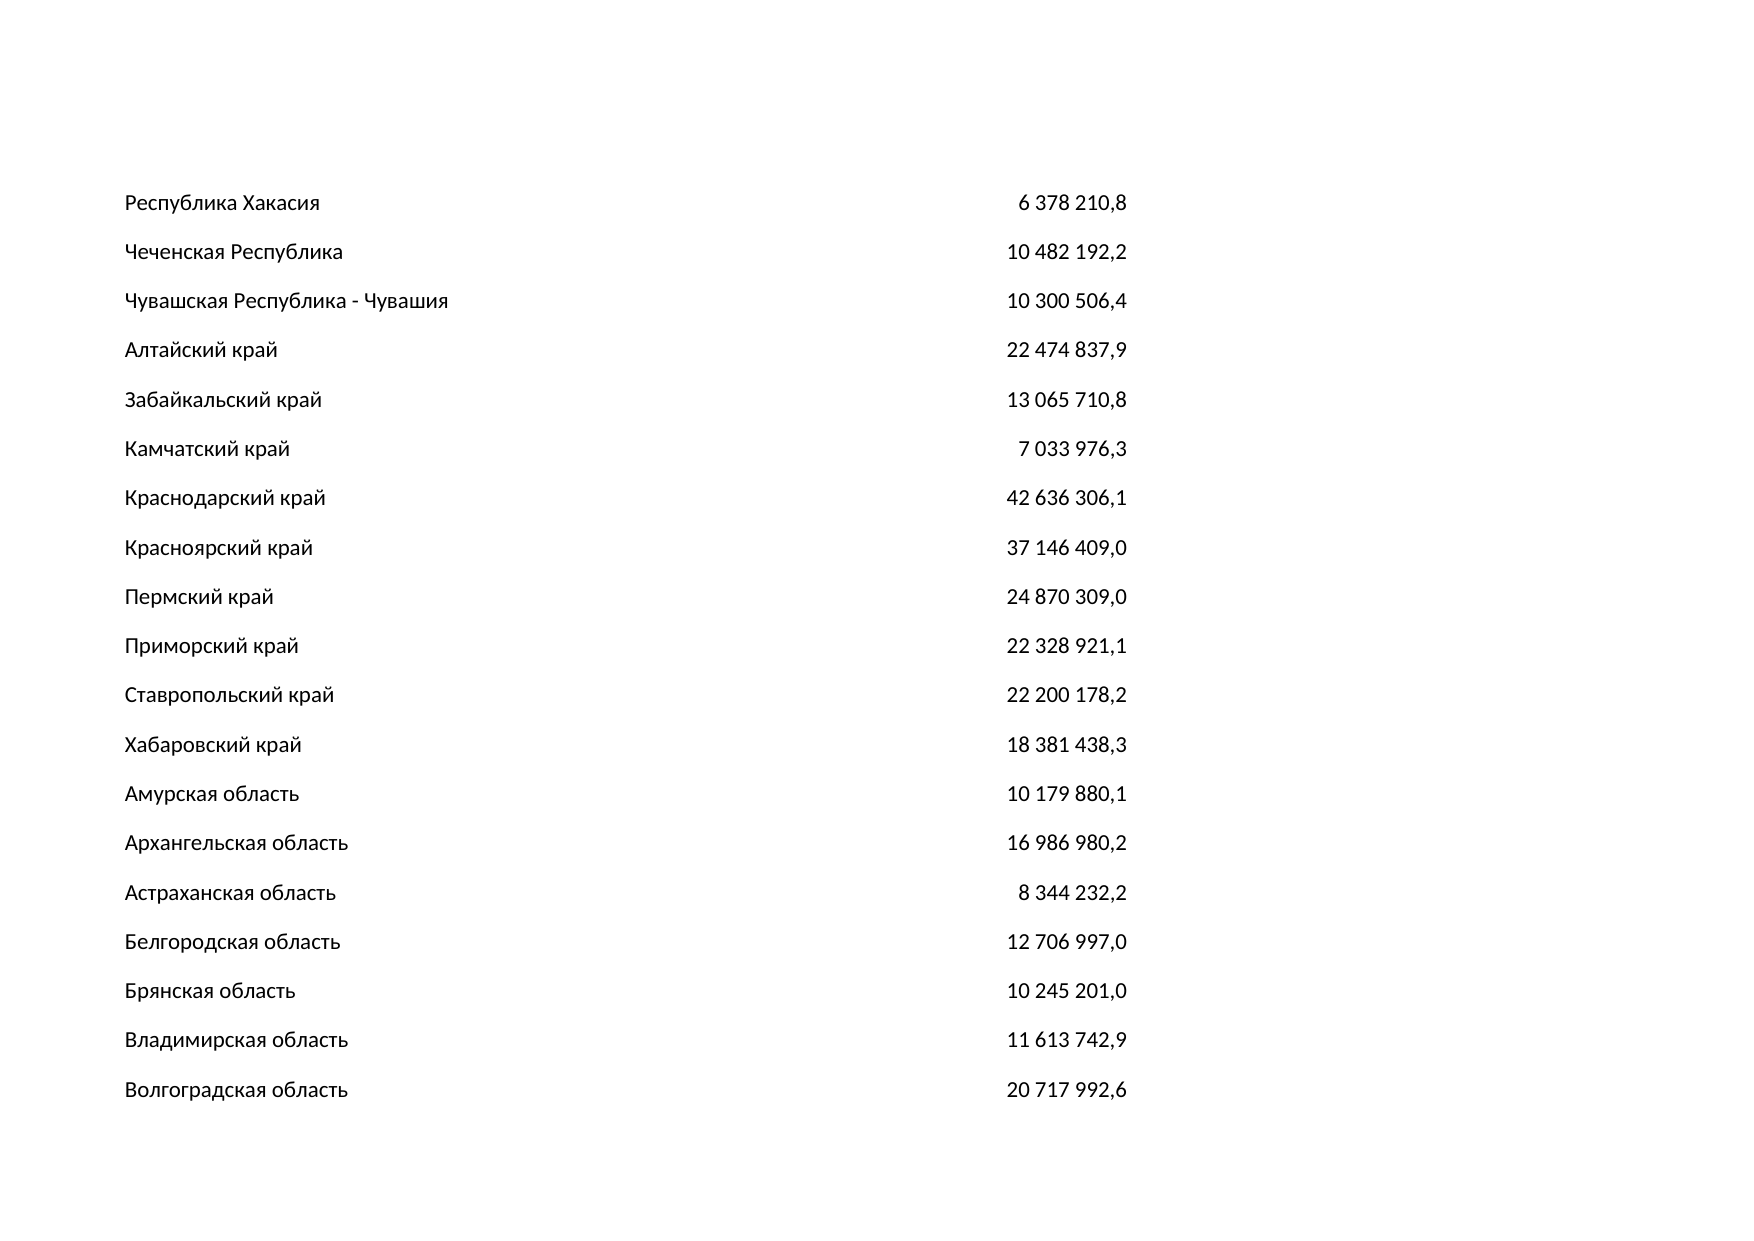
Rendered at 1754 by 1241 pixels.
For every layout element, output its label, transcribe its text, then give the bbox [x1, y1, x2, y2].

table_cell 13 065 710,8 [661, 374, 1133, 423]
table_cell Республика Хакасия [118, 177, 661, 226]
table_cell 10 245 201,0 [661, 966, 1133, 1015]
table_cell Краснодарский край [118, 473, 661, 522]
table_cell 42 636 306,1 [661, 473, 1133, 522]
table_cell Чувашская Республика - Чувашия [118, 276, 661, 325]
table_cell Брянская область [118, 966, 661, 1015]
table_cell 8 344 232,2 [661, 867, 1133, 916]
table_cell Приморский край [118, 621, 661, 670]
table_cell 24 870 309,0 [661, 571, 1133, 621]
table_cell 10 179 880,1 [661, 769, 1133, 818]
table_cell Алтайский край [118, 325, 661, 374]
table_cell Астраханская область [118, 867, 661, 916]
table_cell Амурская область [118, 769, 661, 818]
table_cell 10 300 506,4 [661, 276, 1133, 325]
table_cell Красноярский край [118, 522, 661, 571]
table_cell 10 482 192,2 [661, 226, 1133, 276]
table_cell 7 033 976,3 [661, 424, 1133, 473]
table_cell Пермский край [118, 571, 661, 621]
table_cell 18 381 438,3 [661, 719, 1133, 768]
table_cell 16 986 980,2 [661, 818, 1133, 867]
table_cell Хабаровский край [118, 719, 661, 768]
table_cell Белгородская область [118, 916, 661, 966]
table_cell 11 613 742,9 [661, 1015, 1133, 1064]
table_cell 20 717 992,6 [661, 1064, 1133, 1113]
table_cell Владимирская область [118, 1015, 661, 1064]
table_cell Камчатский край [118, 424, 661, 473]
table_cell 22 474 837,9 [661, 325, 1133, 374]
table_cell Чеченская Республика [118, 226, 661, 276]
table_cell 12 706 997,0 [661, 916, 1133, 966]
table_cell 37 146 409,0 [661, 522, 1133, 571]
table_cell Ставропольский край [118, 670, 661, 719]
table_cell Забайкальский край [118, 374, 661, 423]
table_cell 22 328 921,1 [661, 621, 1133, 670]
table_cell 6 378 210,8 [661, 177, 1133, 226]
table_cell Волгоградская область [118, 1064, 661, 1113]
table_cell Архангельская область [118, 818, 661, 867]
table_cell 22 200 178,2 [661, 670, 1133, 719]
